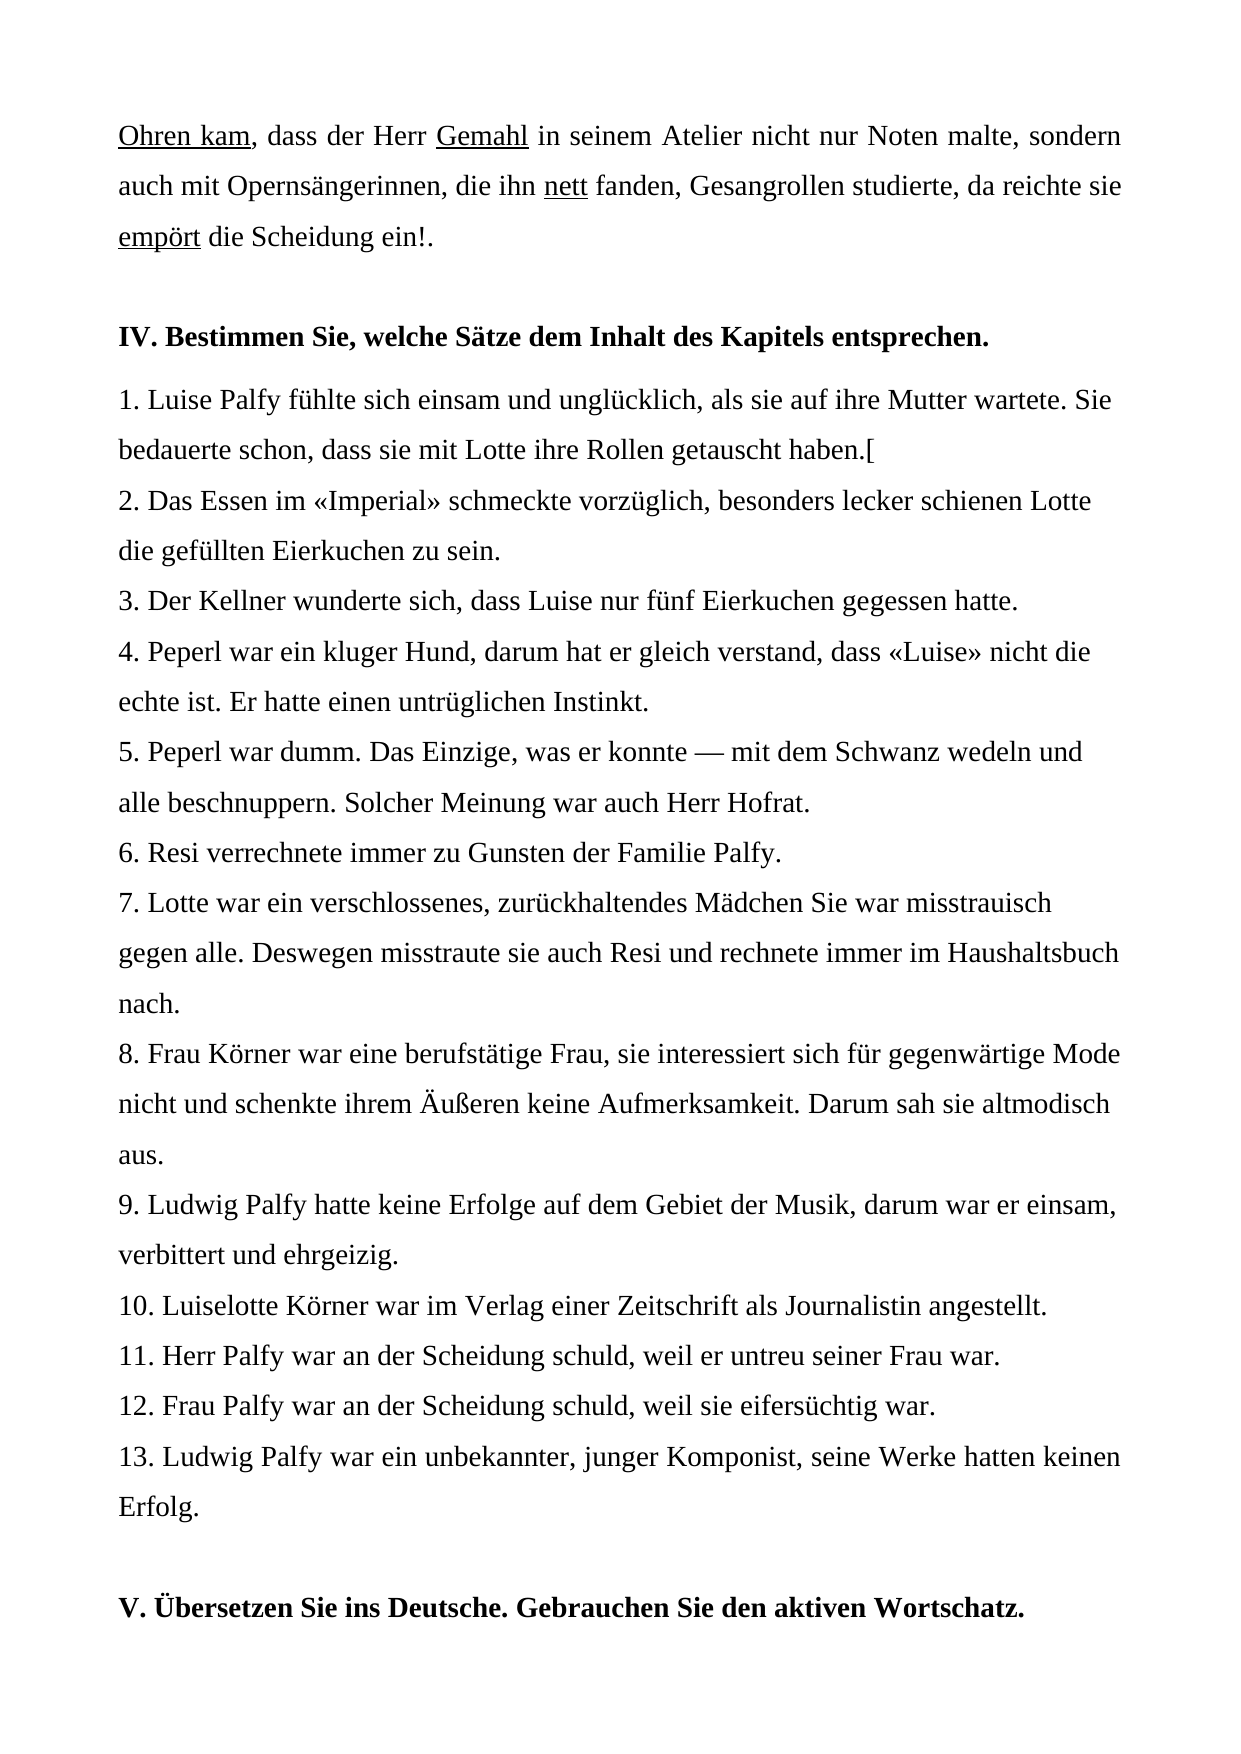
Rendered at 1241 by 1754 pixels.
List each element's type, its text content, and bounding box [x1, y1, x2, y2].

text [118, 118, 1122, 252]
text V. Übersetzen Sie ins Deutsche. Gebrauchen Sie den aktiven Wortschatz. [118, 1590, 1122, 1623]
text 8. Frau Körner war eine berufstätige Frau, sie interessiert sich für gegenwärtige Mode nicht und schenkte ihrem Äußeren keine Aufmerksamkeit. Darum sah sie altmodisch aus. [118, 1036, 1122, 1170]
text 11. Herr Palfy war an der Scheidung schuld, weil er untreu seiner Frau war. [118, 1338, 1122, 1372]
text 4. Peperl war ein kluger Hund, darum hat er gleich verstand, dass «Luise» nicht die echte ist. Er hatte einen untrüglichen Instinkt. [118, 634, 1122, 718]
text 10. Luiselotte Körner war im Verlag einer Zeitschrift als Journalistin angestellt. [118, 1288, 1122, 1321]
text 12. Frau Palfy war an der Scheidung schuld, weil sie eifersüchtig war. [118, 1388, 1122, 1422]
text 3. Der Kellner wunderte sich, dass Luise nur fünf Eierkuchen gegessen hatte. [118, 583, 1122, 617]
text 9. Ludwig Palfy hatte keine Erfolge auf dem Gebiet der Musik, darum war er einsam, verbittert und ehrgeizig. [118, 1187, 1122, 1271]
text 2. Das Essen im «Imperial» schmeckte vorzüglich, besonders lecker schienen Lotte die gefüllten Eierkuchen zu sein. [118, 483, 1122, 567]
text 1. Luise Palfy fühlte sich einsam und unglücklich, als sie auf ihre Mutter wartete. Sie bedauerte schon, dass sie mit Lotte ihre Rollen getauscht haben.[ [118, 382, 1122, 466]
text 5. Peperl war dumm. Das Einzige, was er konnte — mit dem Schwanz wedeln und alle beschnuppern. Solcher Meinung war auch Herr Hofrat. [118, 734, 1122, 818]
text 7. Lotte war ein verschlossenes, zurückhaltendes Mädchen Sie war misstrauisch gegen alle. Deswegen misstraute sie auch Resi und rechnete immer im Haushaltsbuch nach. [118, 885, 1122, 1019]
text 13. Ludwig Palfy war ein unbekannter, junger Komponist, seine Werke hatten keinen Erfolg. [118, 1439, 1122, 1523]
text IV. Bestimmen Sie, welche Sätze dem Inhalt des Kapitels entsprechen. [118, 319, 1122, 353]
text 6. Resi verrechnete immer zu Gunsten der Familie Palfy. [118, 835, 1122, 868]
